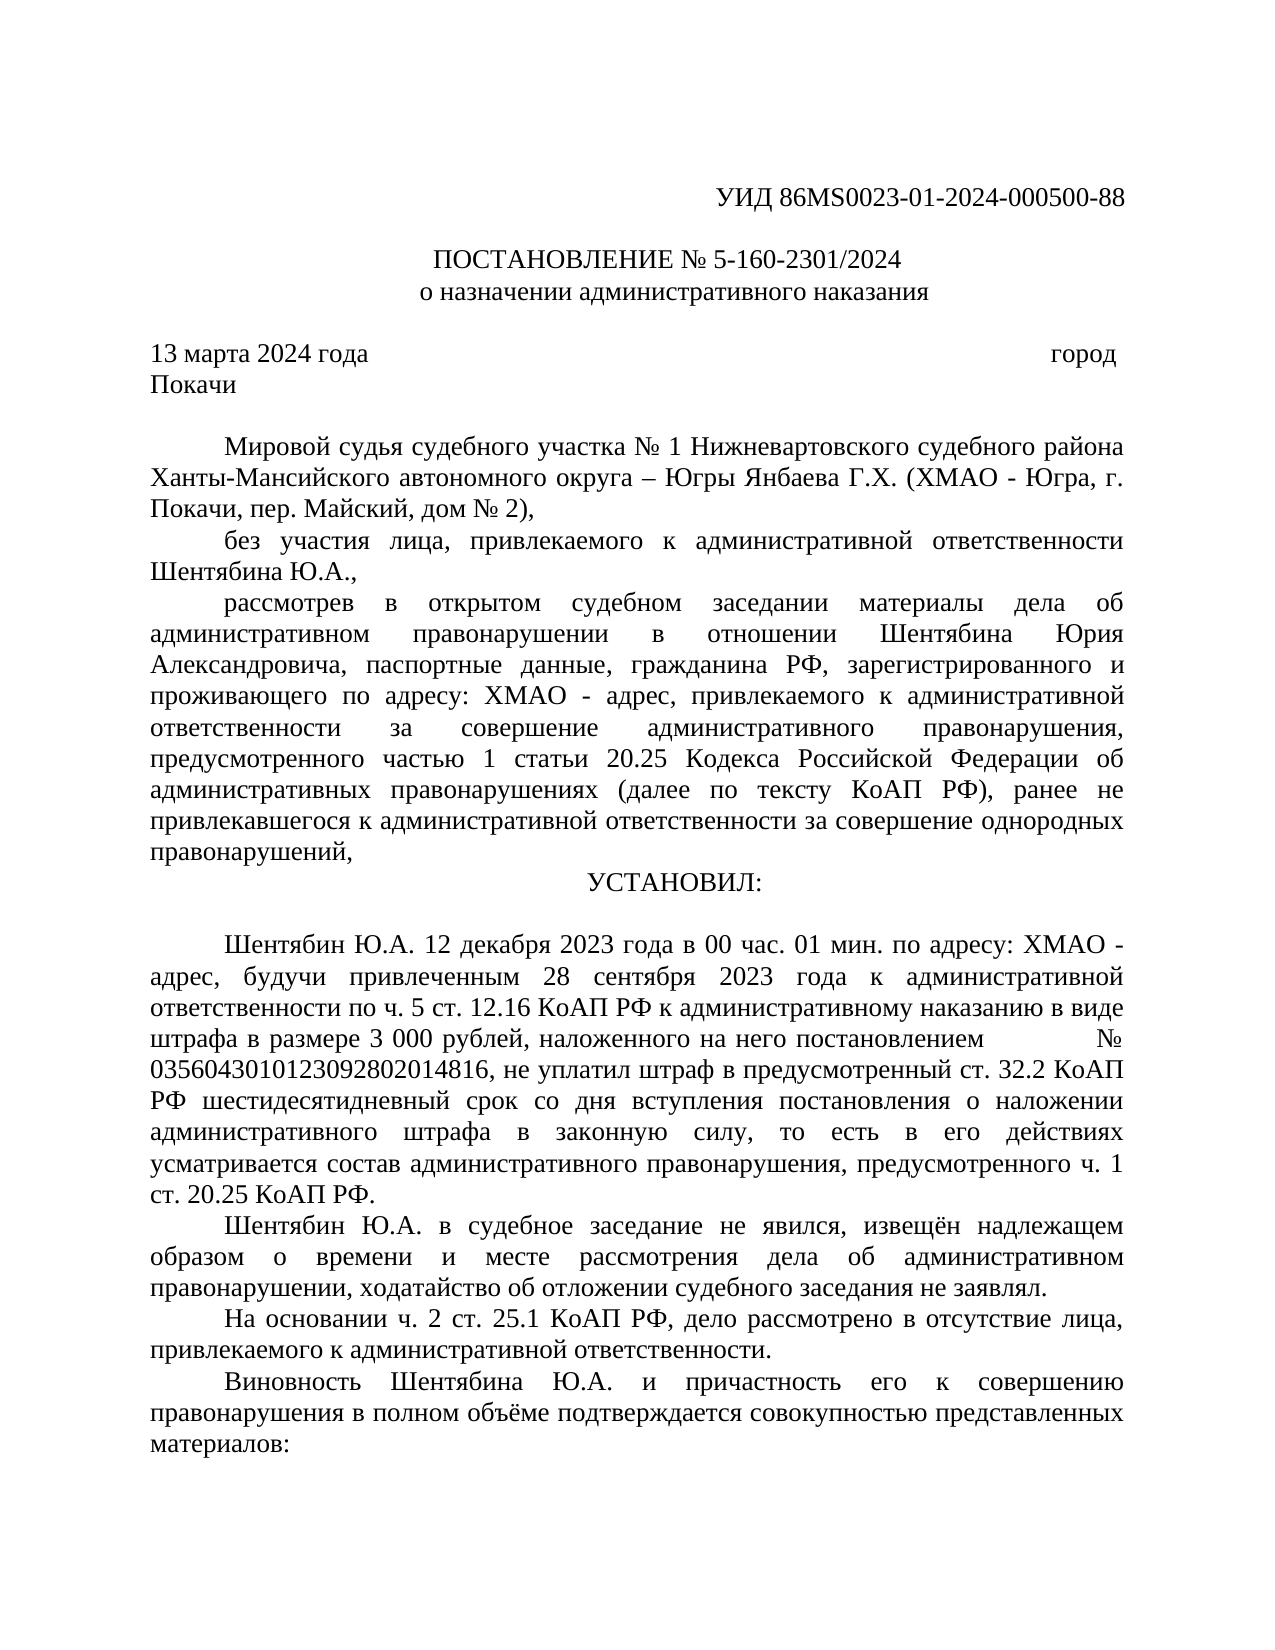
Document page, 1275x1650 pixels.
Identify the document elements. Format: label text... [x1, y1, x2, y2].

text Мировой судья судебного участка № 1 Нижневартовского судебного района Ханты-Мансийского автономного округа – Югры Янбаева Г.Х. (ХМАО - Югра, г. Покачи, пер. Майский, дом № 2), [150, 430, 1125, 524]
text без участия лица, привлекаемого к административной ответственности Шентябина Ю.А., [150, 524, 1125, 586]
text рассмотрев в открытом судебном заседании материалы дела об административном правонарушении в отношении Шентябина Юрия Александровича, паспортные данные, гражданина РФ, зарегистрированного и проживающего по адресу: ХМАО - адрес, привлекаемого к административной ответственности за совершение административного правонарушения, предусмотренного частью 1 статьи 20.25 Кодекса Российской Федерации об административных правонарушениях (далее по тексту КоАП РФ), ранее не привлекавшегося к административной ответственности за совершение однородных правонарушений, [150, 586, 1125, 866]
text УСТАНОВИЛ: [150, 866, 1125, 897]
text ПОСТАНОВЛЕНИЕ № 5-160-2301/2024 [150, 243, 1125, 274]
text УИД 86MS0023-01-2024-000500-88 [150, 181, 1125, 212]
text Виновность Шентябина Ю.А. и причастность его к совершению правонарушения в полном объёме подтверждается совокупностью представленных материалов: [150, 1365, 1125, 1458]
text Шентябин Ю.А. в судебное заседание не явился, извещён надлежащем образом о времени и месте рассмотрения дела об административном правонарушении, ходатайство об отложении судебного заседания не заявлял. [150, 1209, 1125, 1302]
text 13 марта 2024 года город Покачи [150, 337, 1125, 399]
text Шентябин Ю.А. 12 декабря 2023 года в 00 час. 01 мин. по адресу: ХМАО - адрес, будучи привлеченным 28 сентября 2023 года к административной ответственности по ч. 5 ст. 12.16 КоАП РФ к административному наказанию в виде штрафа в размере 3 000 рублей, наложенного на него постановлением № 0356043010123092802014816, не уплатил штраф в предусмотренный ст. 32.2 КоАП РФ шестидесятидневный срок со дня вступления постановления о наложении административного штрафа в законную силу, то есть в его действиях усматривается состав административного правонарушения, предусмотренного ч. 1 ст. 20.25 КоАП РФ. [150, 929, 1125, 1209]
text о назначении административного наказания [150, 274, 1125, 306]
text На основании ч. 2 ст. 25.1 КоАП РФ, дело рассмотрено в отсутствие лица, привлекаемого к административной ответственности. [150, 1302, 1125, 1365]
